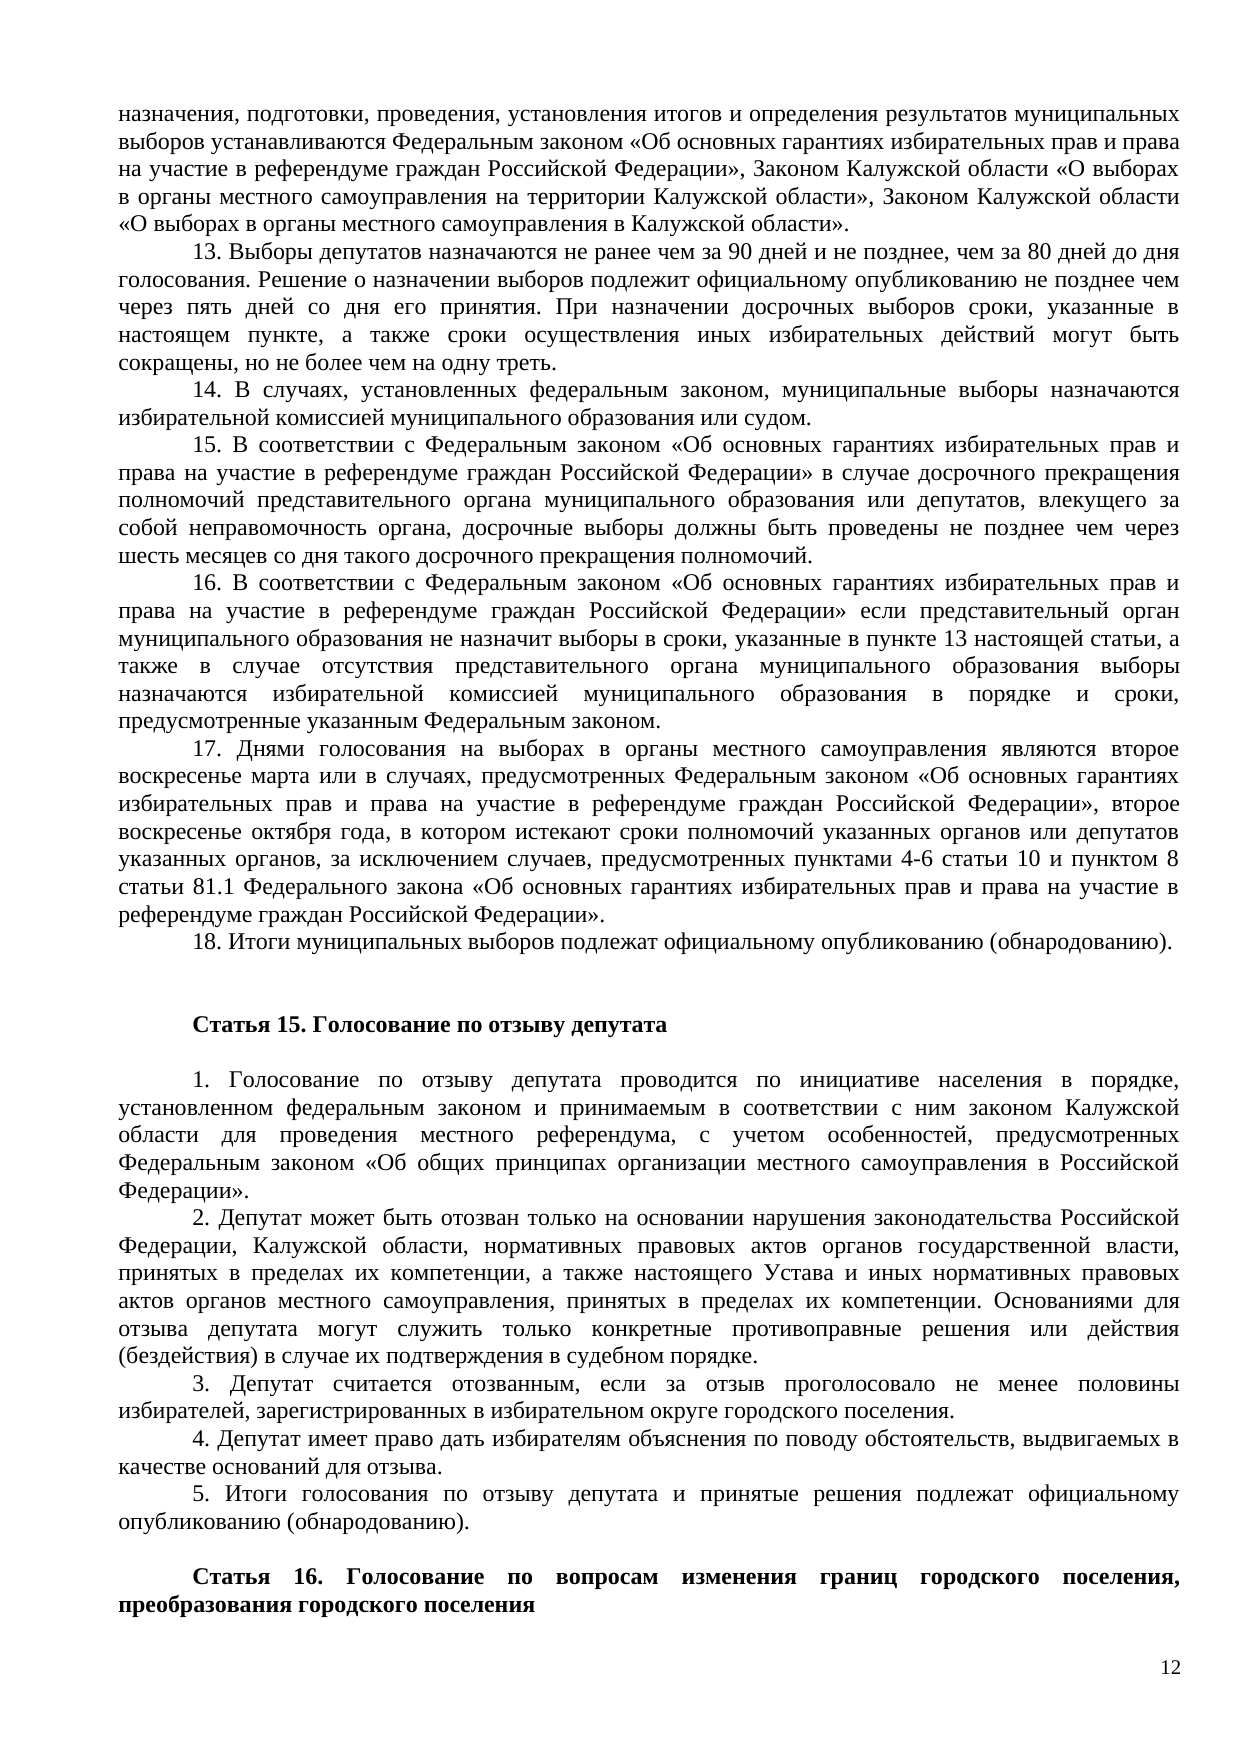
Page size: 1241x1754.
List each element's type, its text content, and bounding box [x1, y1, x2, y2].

text 16. В соответствии с Федеральным законом «Об основных гарантиях избирательных прав и права на участие в референдуме граждан Российской Федерации» если представительный орган муниципального образования не назначит выборы в сроки, указанные в пункте 13 настоящей статьи, а также в случае отсутствия представительного органа муниципального образования выборы назначаются избирательной комиссией муниципального образования в порядке и сроки, предусмотренные указанным Федеральным законом. [118, 568, 1181, 734]
text 4. Депутат имеет право дать избирателям объяснения по поводу обстоятельств, выдвигаемых в качестве оснований для отзыва. [118, 1424, 1181, 1479]
text 15. В соответствии с Федеральным законом «Об основных гарантиях избирательных прав и права на участие в референдуме граждан Российской Федерации» в случае досрочного прекращения полномочий представительного органа муниципального образования или депутатов, влекущего за собой неправомочность органа, досрочные выборы должны быть проведены не позднее чем через шесть месяцев со дня такого досрочного прекращения полномочий. [118, 430, 1181, 568]
text 3. Депутат считается отозванным, если за отзыв проголосовало не менее половины избирателей, зарегистрированных в избирательном округе городского поселения. [118, 1369, 1181, 1424]
text Статья 16. Голосование по вопросам изменения границ городского поселения, преобразования городского поселения [118, 1562, 1181, 1617]
text Статья 15. Голосование по отзыву депутата [118, 1010, 1181, 1038]
text 17. Днями голосования на выборах в органы местного самоуправления являются второе воскресенье марта или в случаях, предусмотренных Федеральным законом «Об основных гарантиях избирательных прав и права на участие в референдуме граждан Российской Федерации», второе воскресенье октября года, в котором истекают сроки полномочий указанных органов или депутатов указанных органов, за исключением случаев, предусмотренных пунктами 4-6 статьи 10 и пунктом 8 статьи 81.1 Федерального закона «Об основных гарантиях избирательных прав и права на участие в референдуме граждан Российской Федерации». [118, 734, 1181, 927]
text 2. Депутат может быть отозван только на основании нарушения законодательства Российской Федерации, Калужской области, нормативных правовых актов органов государственной власти, принятых в пределах их компетенции, а также настоящего Устава и иных нормативных правовых актов органов местного самоуправления, принятых в пределах их компетенции. Основаниями для отзыва депутата могут служить только конкретные противоправные решения или действия (бездействия) в случае их подтверждения в судебном порядке. [118, 1203, 1181, 1369]
text 1. Голосование по отзыву депутата проводится по инициативе населения в порядке, установленном федеральным законом и принимаемым в соответствии с ним законом Калужской области для проведения местного референдума, с учетом особенностей, предусмотренных Федеральным законом «Об общих принципах организации местного самоуправления в Российской Федерации». [118, 1065, 1181, 1203]
text 18. Итоги муниципальных выборов подлежат официальному опубликованию (обнародованию). [118, 927, 1181, 955]
text 13. Выборы депутатов назначаются не ранее чем за 90 дней и не позднее, чем за 80 дней до дня голосования. Решение о назначении выборов подлежит официальному опубликованию не позднее чем через пять дней со дня его принятия. При назначении досрочных выборов сроки, указанные в настоящем пункте, а также сроки осуществления иных избирательных действий могут быть сокращены, но не более чем на одну треть. [118, 237, 1181, 375]
text 14. В случаях, установленных федеральным законом, муниципальные выборы назначаются избирательной комиссией муниципального образования или судом. [118, 375, 1181, 430]
text 5. Итоги голосования по отзыву депутата и принятые решения подлежат официальному опубликованию (обнародованию). [118, 1479, 1181, 1534]
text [118, 99, 1181, 237]
